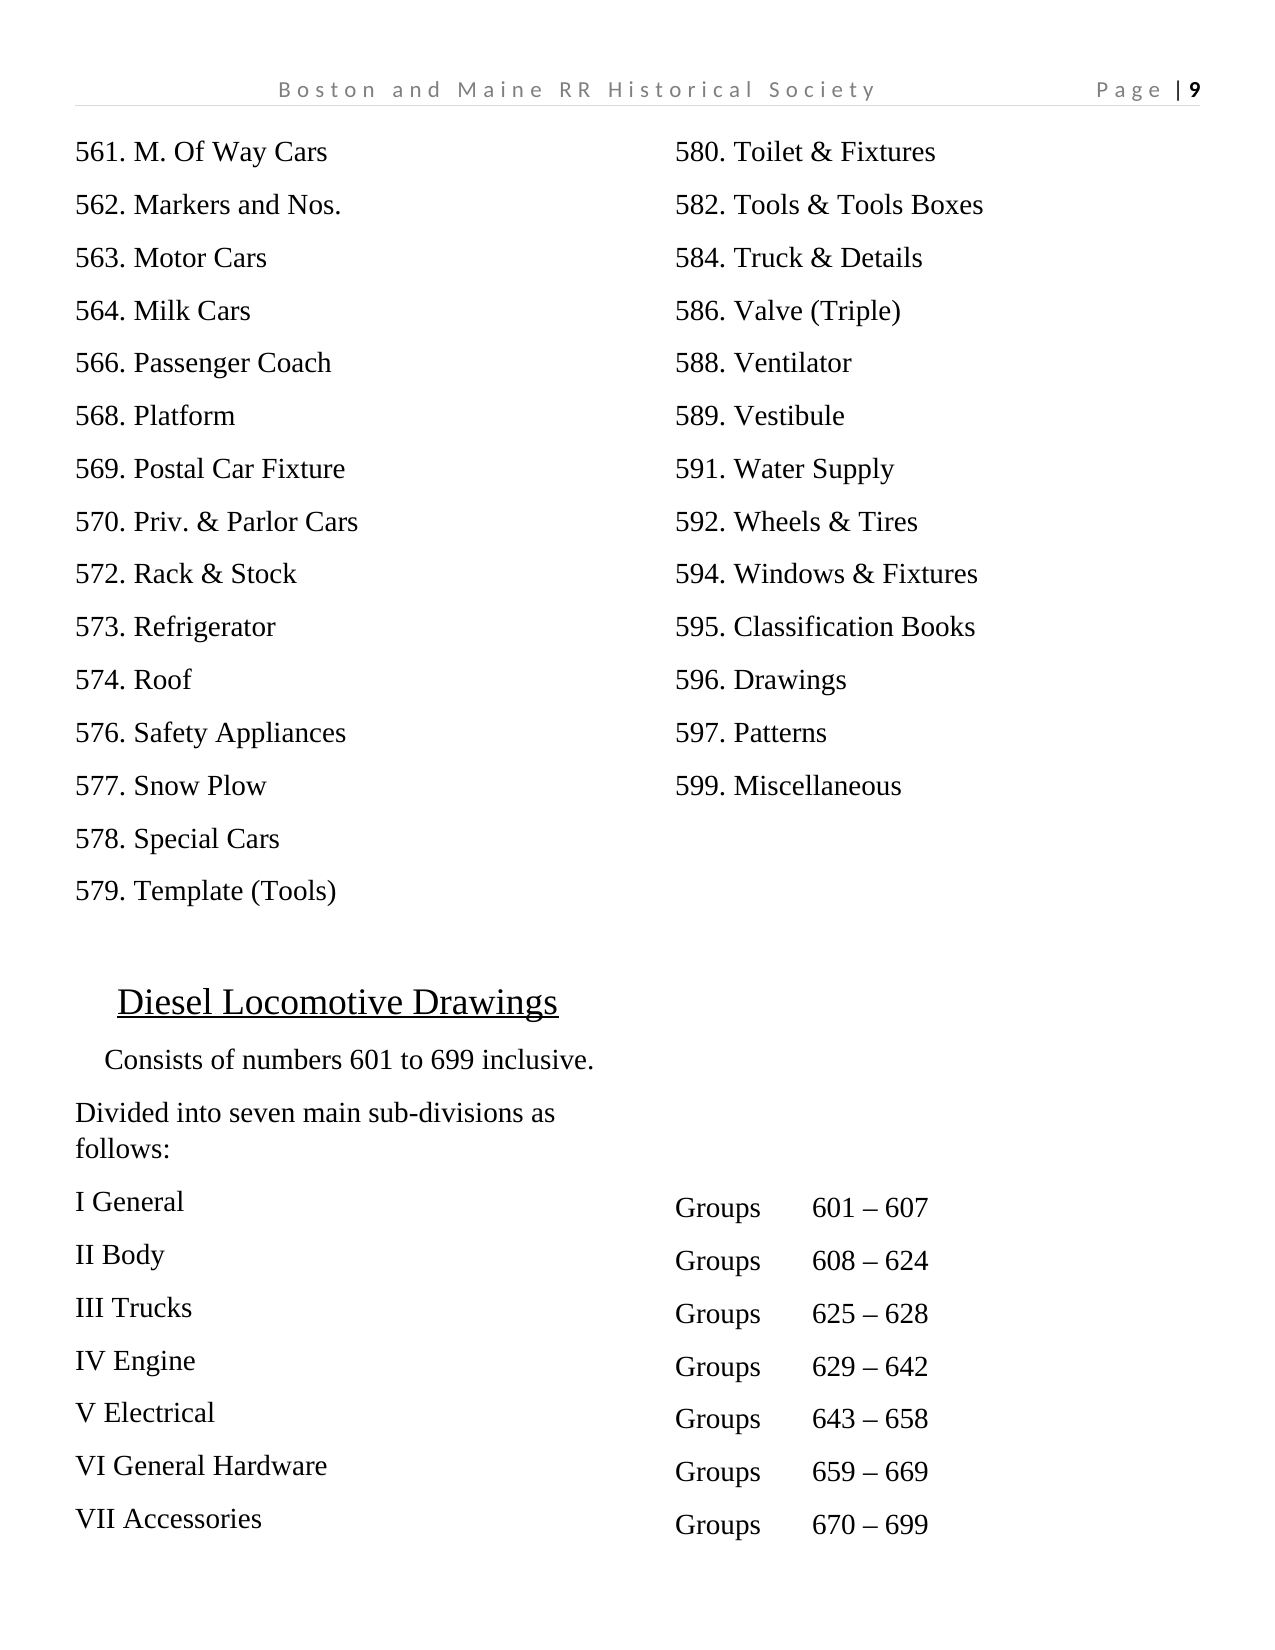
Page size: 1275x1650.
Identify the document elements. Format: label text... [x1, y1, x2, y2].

text 586. Valve (Triple) [675, 293, 1200, 326]
text Groups 643 – 658 [675, 1402, 1200, 1435]
text 597. Patterns [675, 715, 1200, 749]
text 563. Motor Cars [75, 240, 600, 273]
text 574. Roof [75, 662, 600, 696]
text 564. Milk Cars [75, 293, 600, 326]
text Groups 670 – 699 [675, 1507, 1200, 1541]
text 566. Passenger Coach [75, 345, 600, 379]
text 569. Postal Car Fixture [75, 451, 600, 484]
text 570. Priv. & Parlor Cars [75, 504, 600, 537]
text 588. Ventilator [675, 345, 1200, 379]
text IV Engine [75, 1343, 600, 1376]
text 592. Wheels & Tires [675, 504, 1200, 537]
text Diesel Locomotive Drawings [75, 979, 600, 1022]
text Consists of numbers 601 to 699 inclusive. [75, 1042, 600, 1076]
text V Electrical [75, 1395, 600, 1429]
text 578. Special Cars [75, 821, 600, 854]
text Divided into seven main sub-divisions as follows: [75, 1095, 600, 1165]
text 594. Windows & Fixtures [675, 557, 1200, 590]
text 572. Rack & Stock [75, 557, 600, 590]
text 582. Tools & Tools Boxes [675, 187, 1200, 221]
text VI General Hardware [75, 1448, 600, 1482]
text II Body [75, 1237, 600, 1271]
text Groups 625 – 628 [675, 1296, 1200, 1329]
text 595. Classification Books [675, 609, 1200, 643]
text III Trucks [75, 1290, 600, 1323]
text 596. Drawings [675, 662, 1200, 696]
text 573. Refrigerator [75, 609, 600, 643]
text 577. Snow Plow [75, 768, 600, 801]
text Groups 659 – 669 [675, 1454, 1200, 1488]
text 562. Markers and Nos. [75, 187, 600, 221]
text 591. Water Supply [675, 451, 1200, 484]
text 568. Platform [75, 398, 600, 432]
text 599. Miscellaneous [675, 768, 1200, 801]
text I General [75, 1184, 600, 1218]
text 584. Truck & Details [675, 240, 1200, 273]
text 579. Template (Tools) [75, 873, 600, 907]
text VII Accessories [75, 1501, 600, 1534]
text 589. Vestibule [675, 398, 1200, 432]
text Groups 629 – 642 [675, 1349, 1200, 1382]
text Groups 608 – 624 [675, 1243, 1200, 1277]
text Groups 601 – 607 [675, 1190, 1200, 1224]
text 576. Safety Appliances [75, 715, 600, 749]
text 580. Toilet & Fixtures [675, 134, 1200, 168]
text 561. M. Of Way Cars [75, 134, 600, 168]
